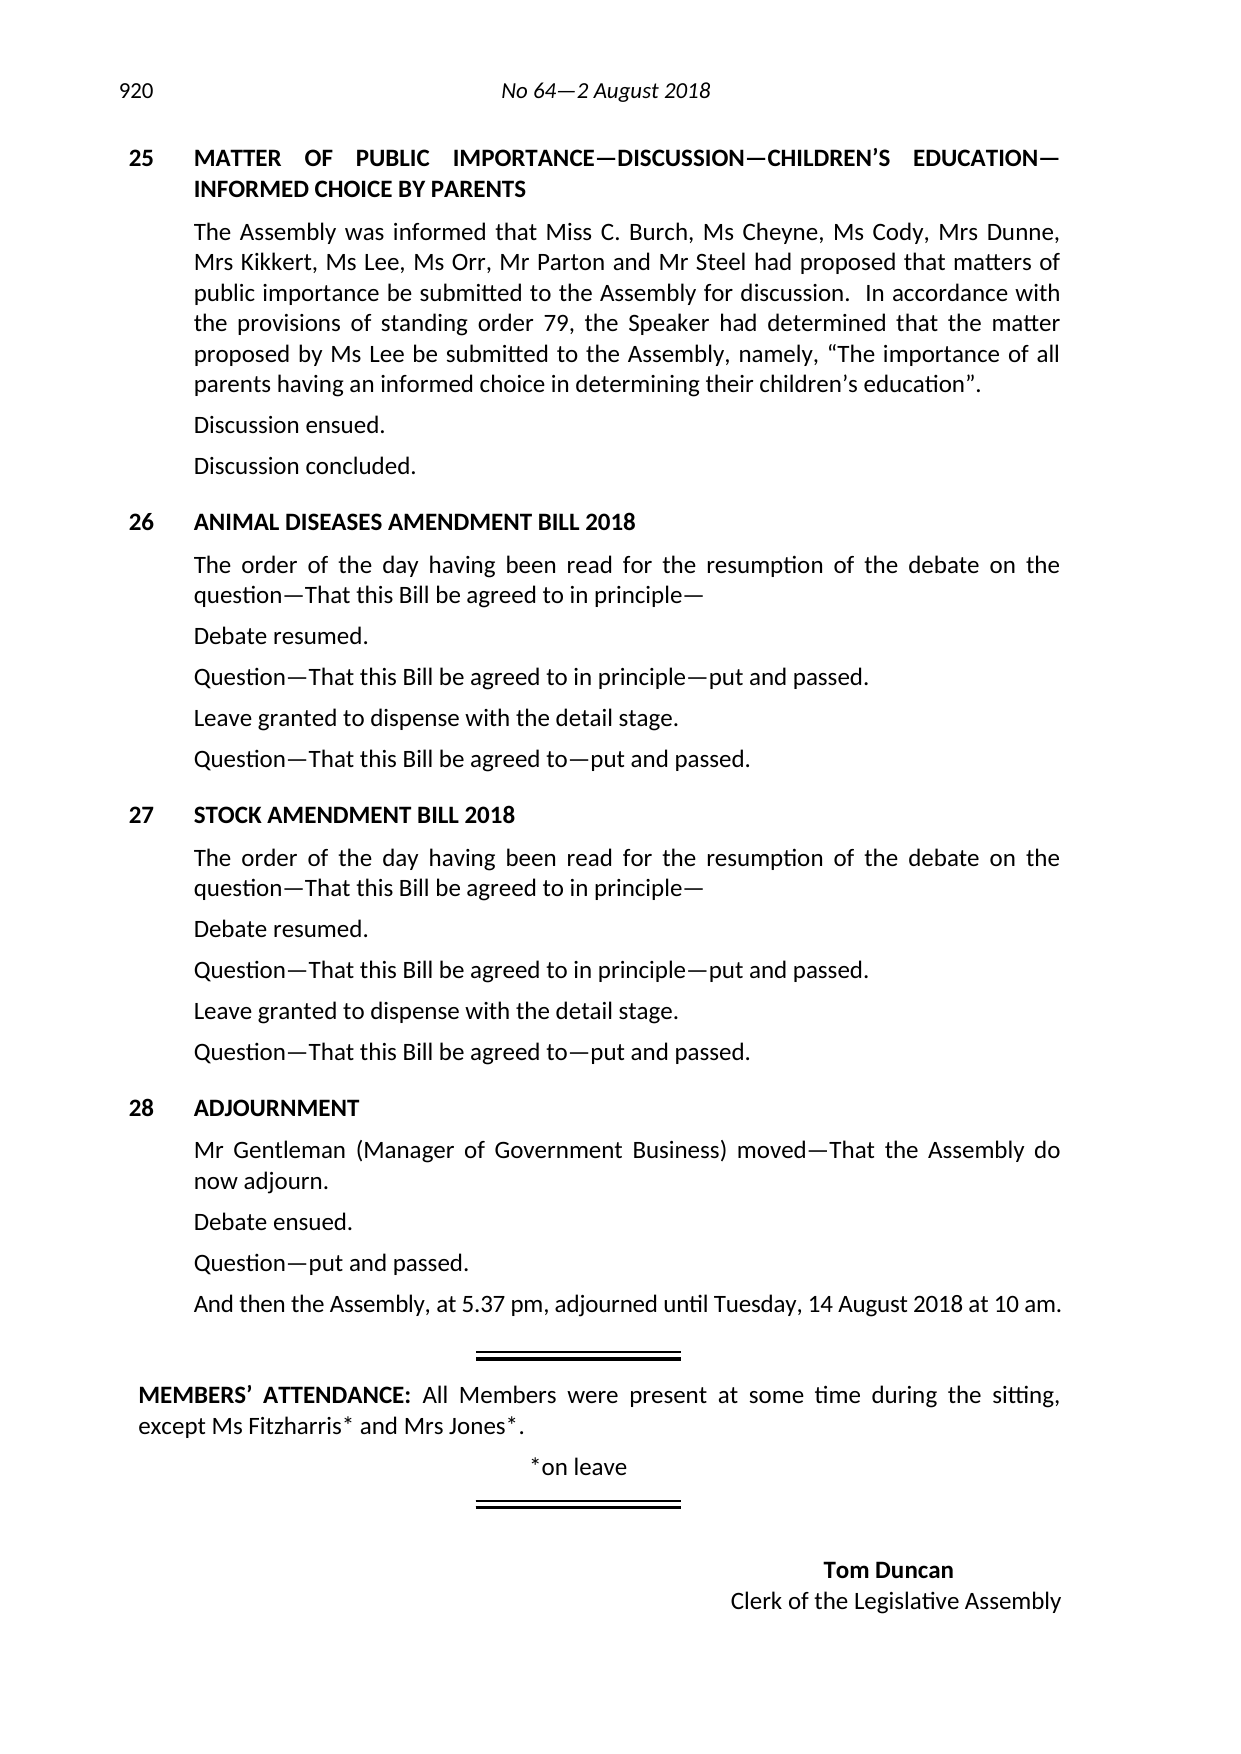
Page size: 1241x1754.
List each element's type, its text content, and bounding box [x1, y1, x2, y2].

text *on leave [476, 1451, 681, 1481]
text Question—put and passed. [193, 1247, 1062, 1278]
text Question—That this Bill be agreed to—put and passed. [193, 743, 1062, 774]
text The order of the day having been read for the resumption of the debate on the question—That this Bill be agreed to in principle— [193, 842, 1062, 903]
text Debate resumed. [193, 913, 1062, 944]
text And then the Assembly, at 5.37 pm, adjourned until Tuesday, 14 August 2018 at 10 am. [193, 1288, 1062, 1318]
text Leave granted to dispense with the detail stage. [193, 995, 1062, 1026]
text The order of the day having been read for the resumption of the debate on the question—That this Bill be agreed to in principle— [193, 549, 1062, 610]
subtitle 28 ADJOURNMENT [118, 1092, 1062, 1122]
text Leave granted to dispense with the detail stage. [193, 702, 1062, 733]
text Tom Duncan [718, 1554, 1059, 1585]
text MEMBERS’ ATTENDANCE: All Members were present at some time during the sitting, except Ms Fitzharris* and Mrs Jones*. [138, 1379, 1062, 1440]
text Debate ensued. [193, 1206, 1062, 1237]
text Mr Gentleman (Manager of Government Business) moved—That the Assembly do now adjourn. [193, 1135, 1062, 1196]
subtitle 26 Animal Diseases Amendment Bill 2018 [118, 506, 1062, 537]
subtitle 25 MATTER OF PUBLIC IMPORTANCE—DISCUSSION—Children’s education—Informed choice by parents [118, 142, 1062, 203]
title Clerk of the Legislative Assembly [118, 1585, 1062, 1616]
text Question—That this Bill be agreed to in principle—put and passed. [193, 954, 1062, 985]
text Question—That this Bill be agreed to—put and passed. [193, 1036, 1062, 1067]
text Discussion concluded. [193, 451, 1062, 481]
subtitle 27 Stock Amendment Bill 2018 [118, 799, 1062, 829]
text The Assembly was informed that Miss C. Burch, Ms Cheyne, Ms Cody, Mrs Dunne, Mrs Kikkert, Ms Lee, Ms Orr, Mr Parton and Mr Steel had proposed that matters of public importance be submitted to the Assembly for discussion. In accordance with the provisions of standing order 79, the Speaker had determined that the matter proposed by Ms Lee be submitted to the Assembly, namely, “The importance of all parents having an informed choice in determining their children’s education”. [193, 216, 1062, 399]
text Question—That this Bill be agreed to in principle—put and passed. [193, 661, 1062, 692]
text Debate resumed. [193, 621, 1062, 651]
text Discussion ensued. [193, 409, 1062, 440]
